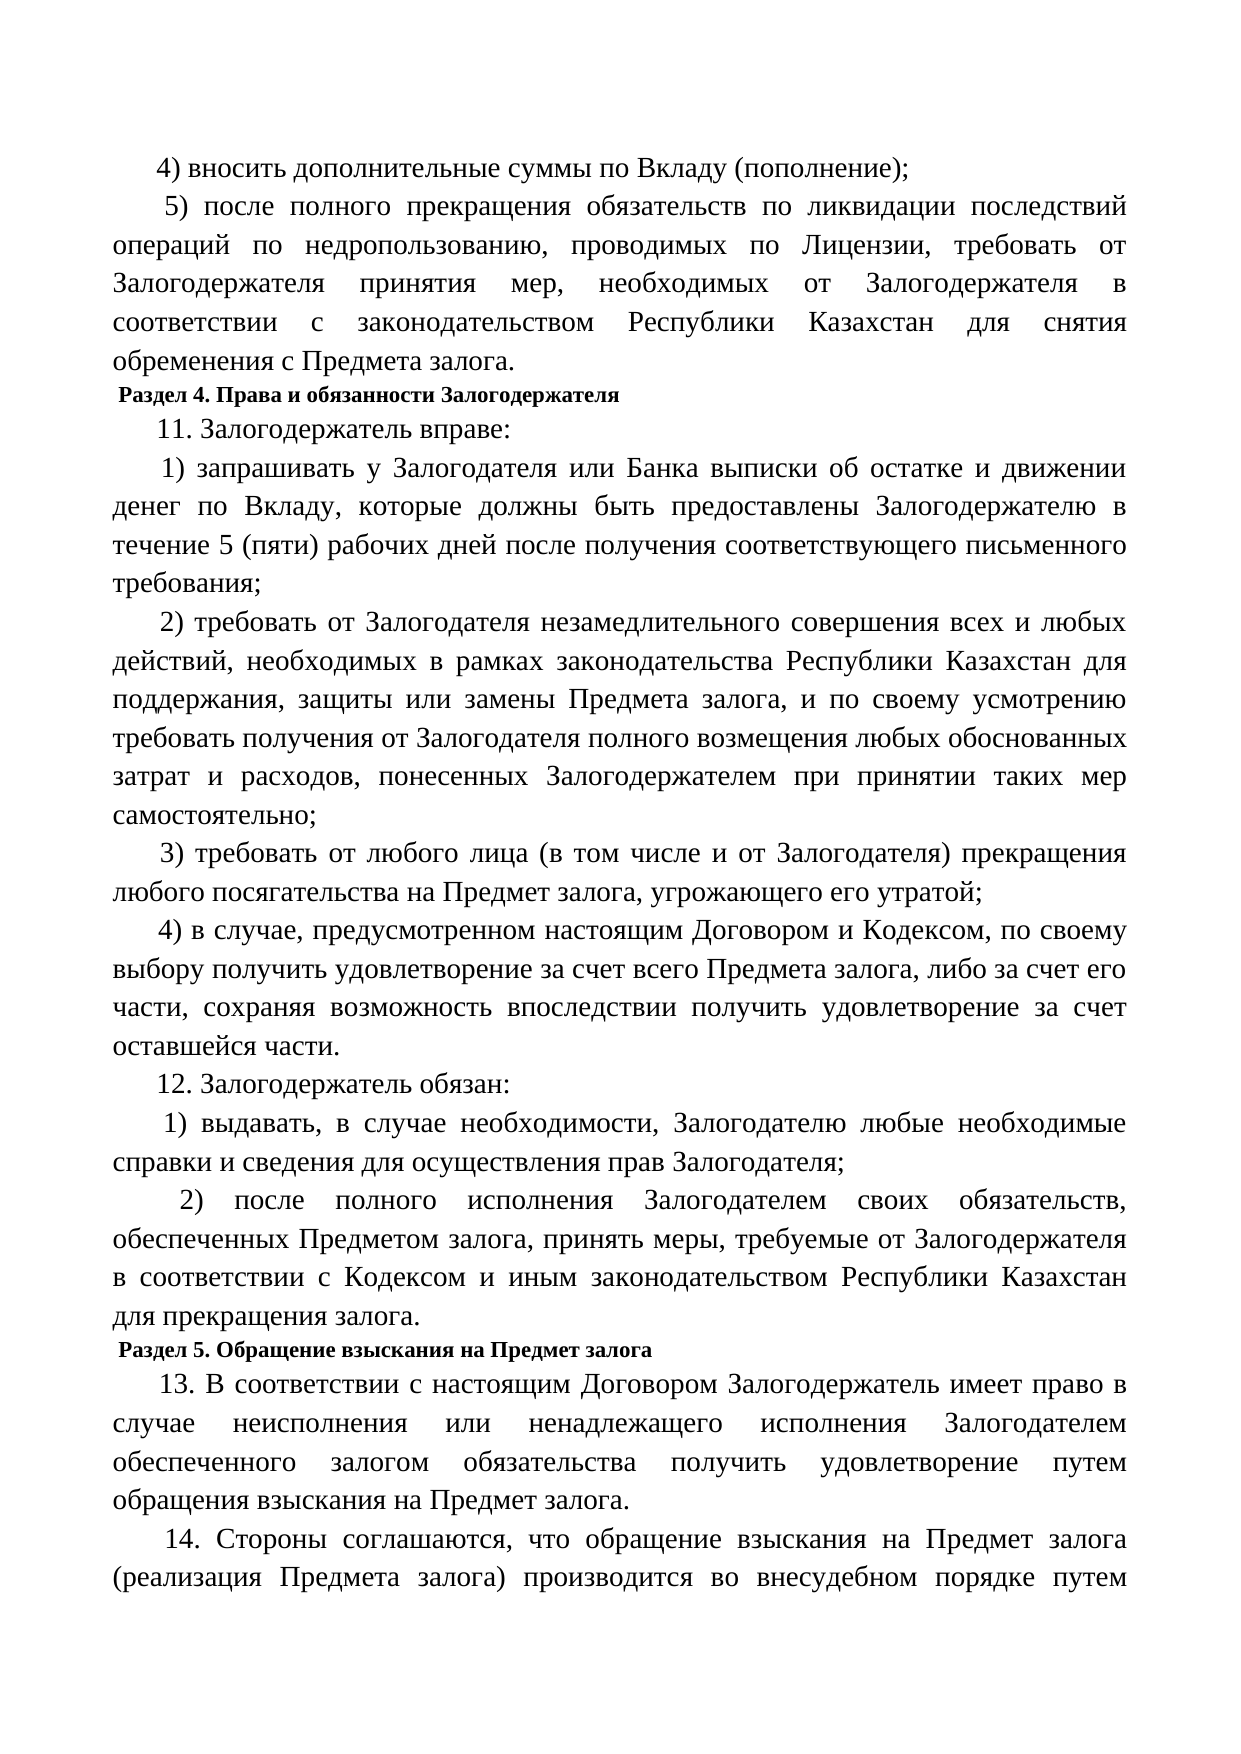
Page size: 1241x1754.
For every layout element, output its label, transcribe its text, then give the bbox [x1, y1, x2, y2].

text 2) после полного исполнения Залогодателем своих обязательств, обеспеченных Предметом залога, принять меры, требуемые от Залогодержателя в соответствии с Кодексом и иным законодательством Республики Казахстан для прекращения залога. [112, 1182, 1128, 1331]
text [112, 1521, 1128, 1593]
text 1) выдавать, в случае необходимости, Залогодателю любые необходимые справки и сведения для осуществления прав Залогодателя; [112, 1105, 1128, 1177]
text 13. В соответствии с настоящим Договором Залогодержатель имеет право в случае неисполнения или ненадлежащего исполнения Залогодателем обеспеченного залогом обязательства получить удовлетворение путем обращения взыскания на Предмет залога. [112, 1367, 1128, 1516]
text Раздел 4. Права и обязанности Залогодержателя [112, 381, 1128, 408]
text 4) в случае, предусмотренном настоящим Договором и Кодексом, по своему выбору получить удовлетворение за счет всего Предмета залога, либо за счет его части, сохраняя возможность впоследствии получить удовлетворение за счет оставшейся части. [112, 912, 1128, 1062]
text 3) требовать от любого лица (в том числе и от Залогодателя) прекращения любого посягательства на Предмет залога, угрожающего его утратой; [112, 835, 1128, 907]
text 1) запрашивать у Залогодателя или Банка выписки об остатке и движении денег по Вкладу, которые должны быть предоставлены Залогодержателю в течение 5 (пяти) рабочих дней после получения соответствующего письменного требования; [112, 450, 1128, 599]
text Раздел 5. Обращение взыскания на Предмет залога [112, 1336, 1128, 1363]
text 11. Залогодержатель вправе: [112, 411, 1128, 445]
text 5) после полного прекращения обязательств по ликвидации последствий операций по недропользованию, проводимых по Лицензии, требовать от Залогодержателя принятия мер, необходимых от Залогодержателя в соответствии с законодательством Республики Казахстан для снятия обременения с Предмета залога. [112, 188, 1128, 376]
text 2) требовать от Залогодателя незамедлительного совершения всех и любых действий, необходимых в рамках законодательства Республики Казахстан для поддержания, защиты или замены Предмета залога, и по своему усмотрению требовать получения от Залогодателя полного возмещения любых обоснованных затрат и расходов, понесенных Залогодержателем при принятии таких мер самостоятельно; [112, 604, 1128, 830]
text 4) вносить дополнительные суммы по Вкладу (пополнение); [112, 150, 1128, 183]
text 12. Залогодержатель обязан: [112, 1067, 1128, 1100]
